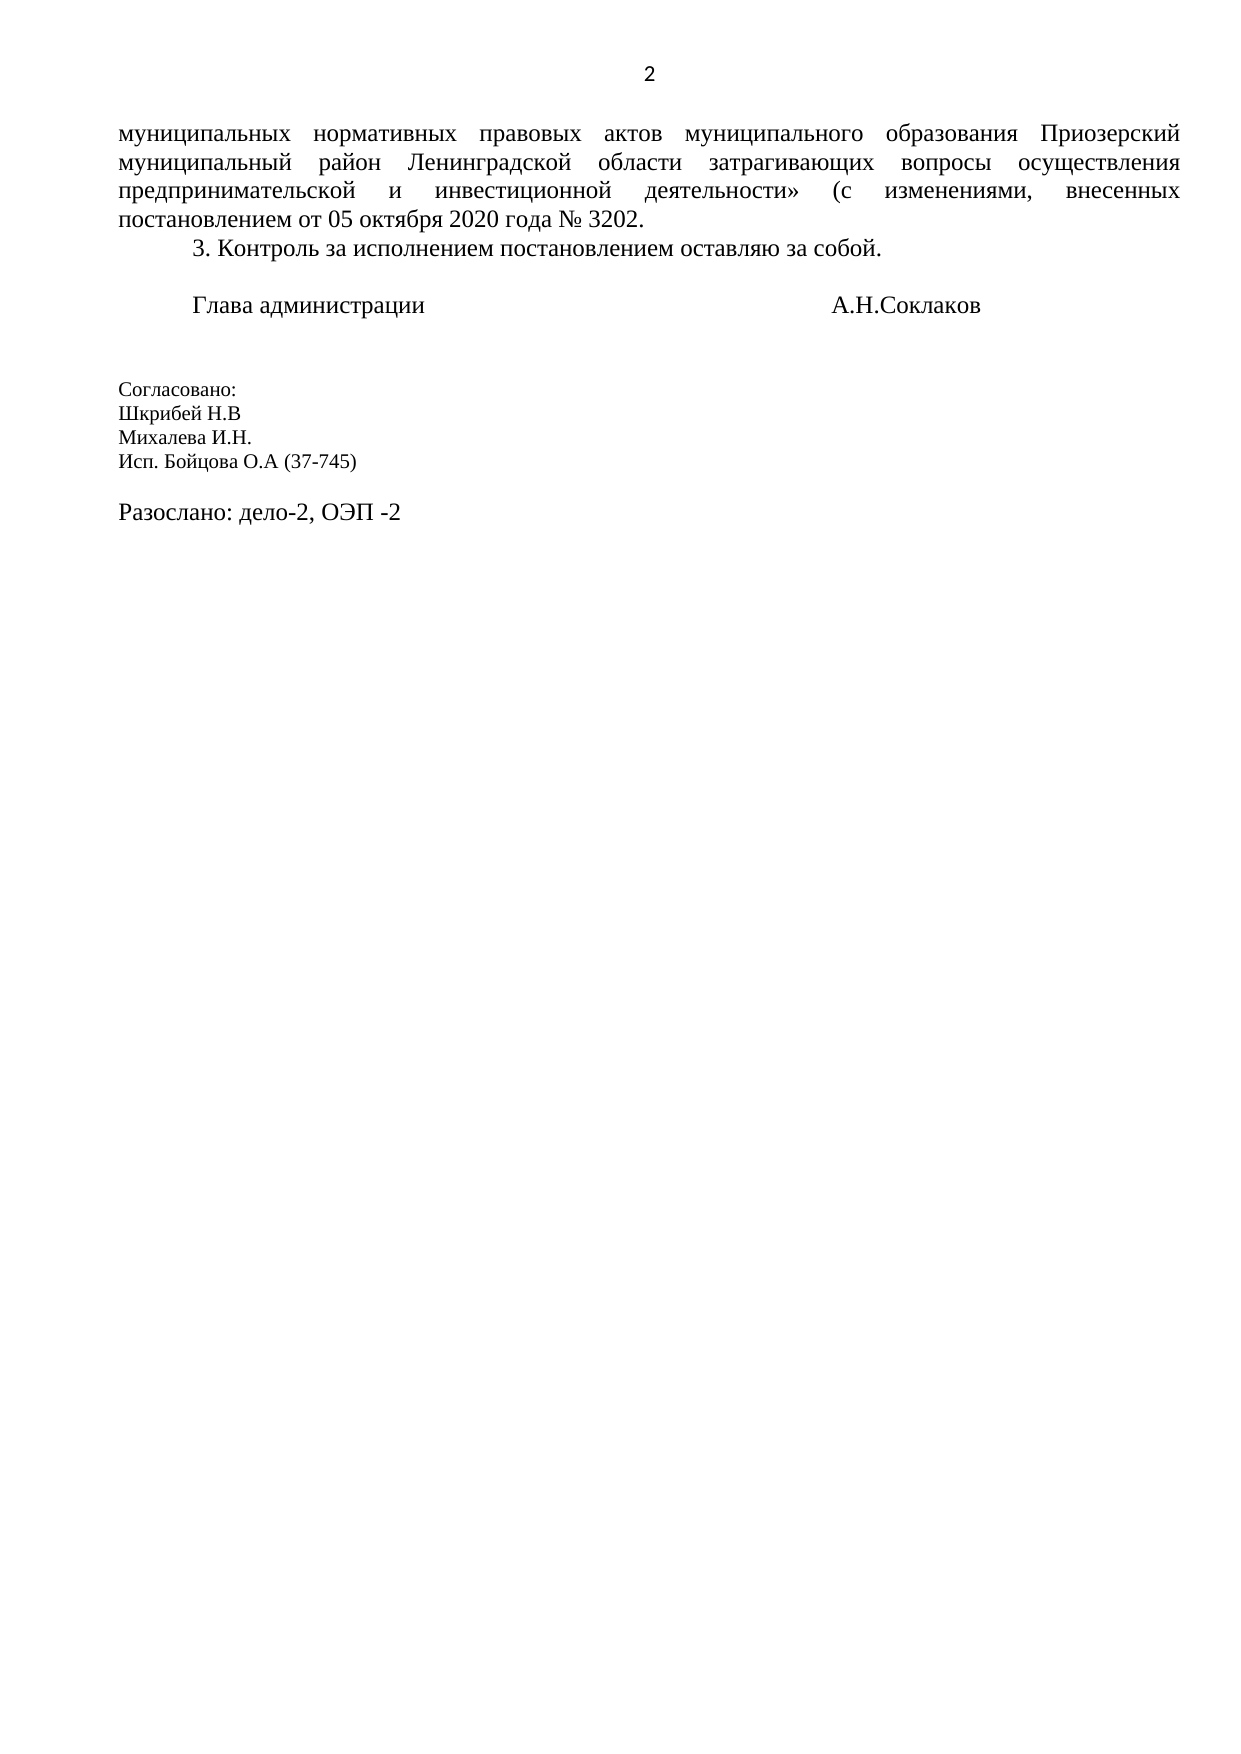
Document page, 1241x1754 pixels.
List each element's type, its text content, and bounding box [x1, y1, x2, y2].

text Согласовано: [118, 377, 1181, 401]
text Разослано: дело-2, ОЭП -2 [118, 497, 1181, 526]
text Шкрибей Н.В [118, 401, 1181, 425]
text Глава администрации А.Н.Соклаков [118, 291, 1181, 319]
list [118, 118, 1181, 233]
text Михалева И.Н. [118, 425, 1181, 449]
text Исп. Бойцова О.А (37-745) [118, 449, 1181, 473]
text 3. Контроль за исполнением постановлением оставляю за собой. [118, 233, 1181, 262]
